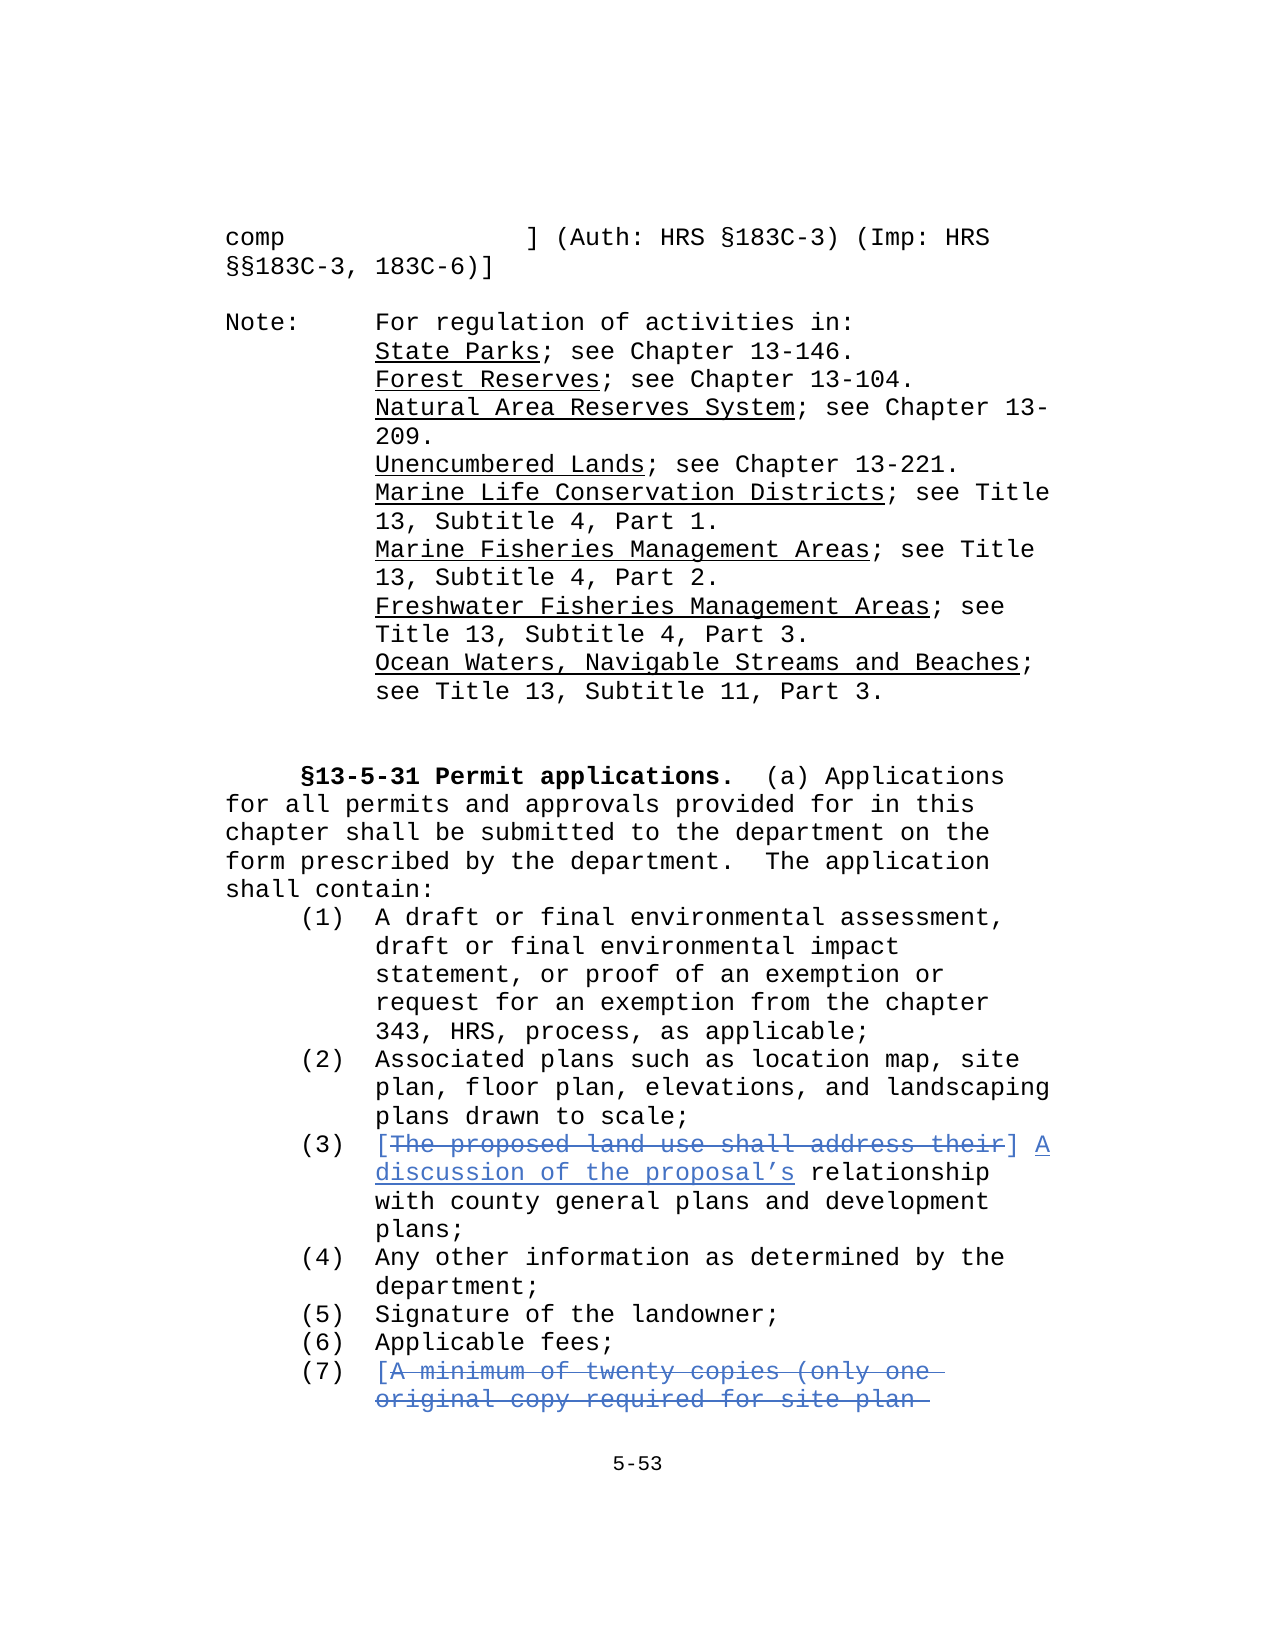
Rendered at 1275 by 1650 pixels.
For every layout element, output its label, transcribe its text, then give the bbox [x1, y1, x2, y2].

text (2) Associated plans such as location map, site plan, floor plan, elevations, and landscaping plans drawn to scale; [300, 1047, 1050, 1132]
text Unencumbered Lands; see Chapter 13-221. [375, 452, 1050, 480]
text (3) [The proposed land use shall address their] A discussion of the proposal’s relationship with county general plans and development plans; [300, 1132, 1050, 1245]
text Natural Area Reserves System; see Chapter 13-209. [375, 395, 1050, 452]
text Note: For regulation of activities in: [225, 310, 1050, 338]
text Marine Life Conservation Districts; see Title 13, Subtitle 4, Part 1. [375, 480, 1050, 537]
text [225, 225, 1050, 282]
text Forest Reserves; see Chapter 13-104. [375, 367, 1050, 395]
text Freshwater Fisheries Management Areas; see Title 13, Subtitle 4, Part 3. [375, 593, 1050, 650]
text State Parks; see Chapter 13-146. [375, 338, 1050, 367]
text (1) A draft or final environmental assessment, draft or final environmental impact statement, or proof of an exemption or request for an exemption from the chapter 343, HRS, process, as applicable; [300, 905, 1050, 1047]
text §13-5-31 Permit applications. (a) Applications for all permits and approvals provided for in this chapter shall be submitted to the department on the form prescribed by the department. The application shall contain: [225, 763, 1050, 905]
text (6) Applicable fees; [300, 1330, 1050, 1358]
text (4) Any other information as determined by the department; [300, 1245, 1050, 1302]
text Ocean Waters, Navigable Streams and Beaches; see Title 13, Subtitle 11, Part 3. [375, 650, 1050, 707]
text Marine Fisheries Management Areas; see Title 13, Subtitle 4, Part 2. [375, 537, 1050, 593]
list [300, 1358, 1050, 1415]
text (5) Signature of the landowner; [300, 1302, 1050, 1330]
